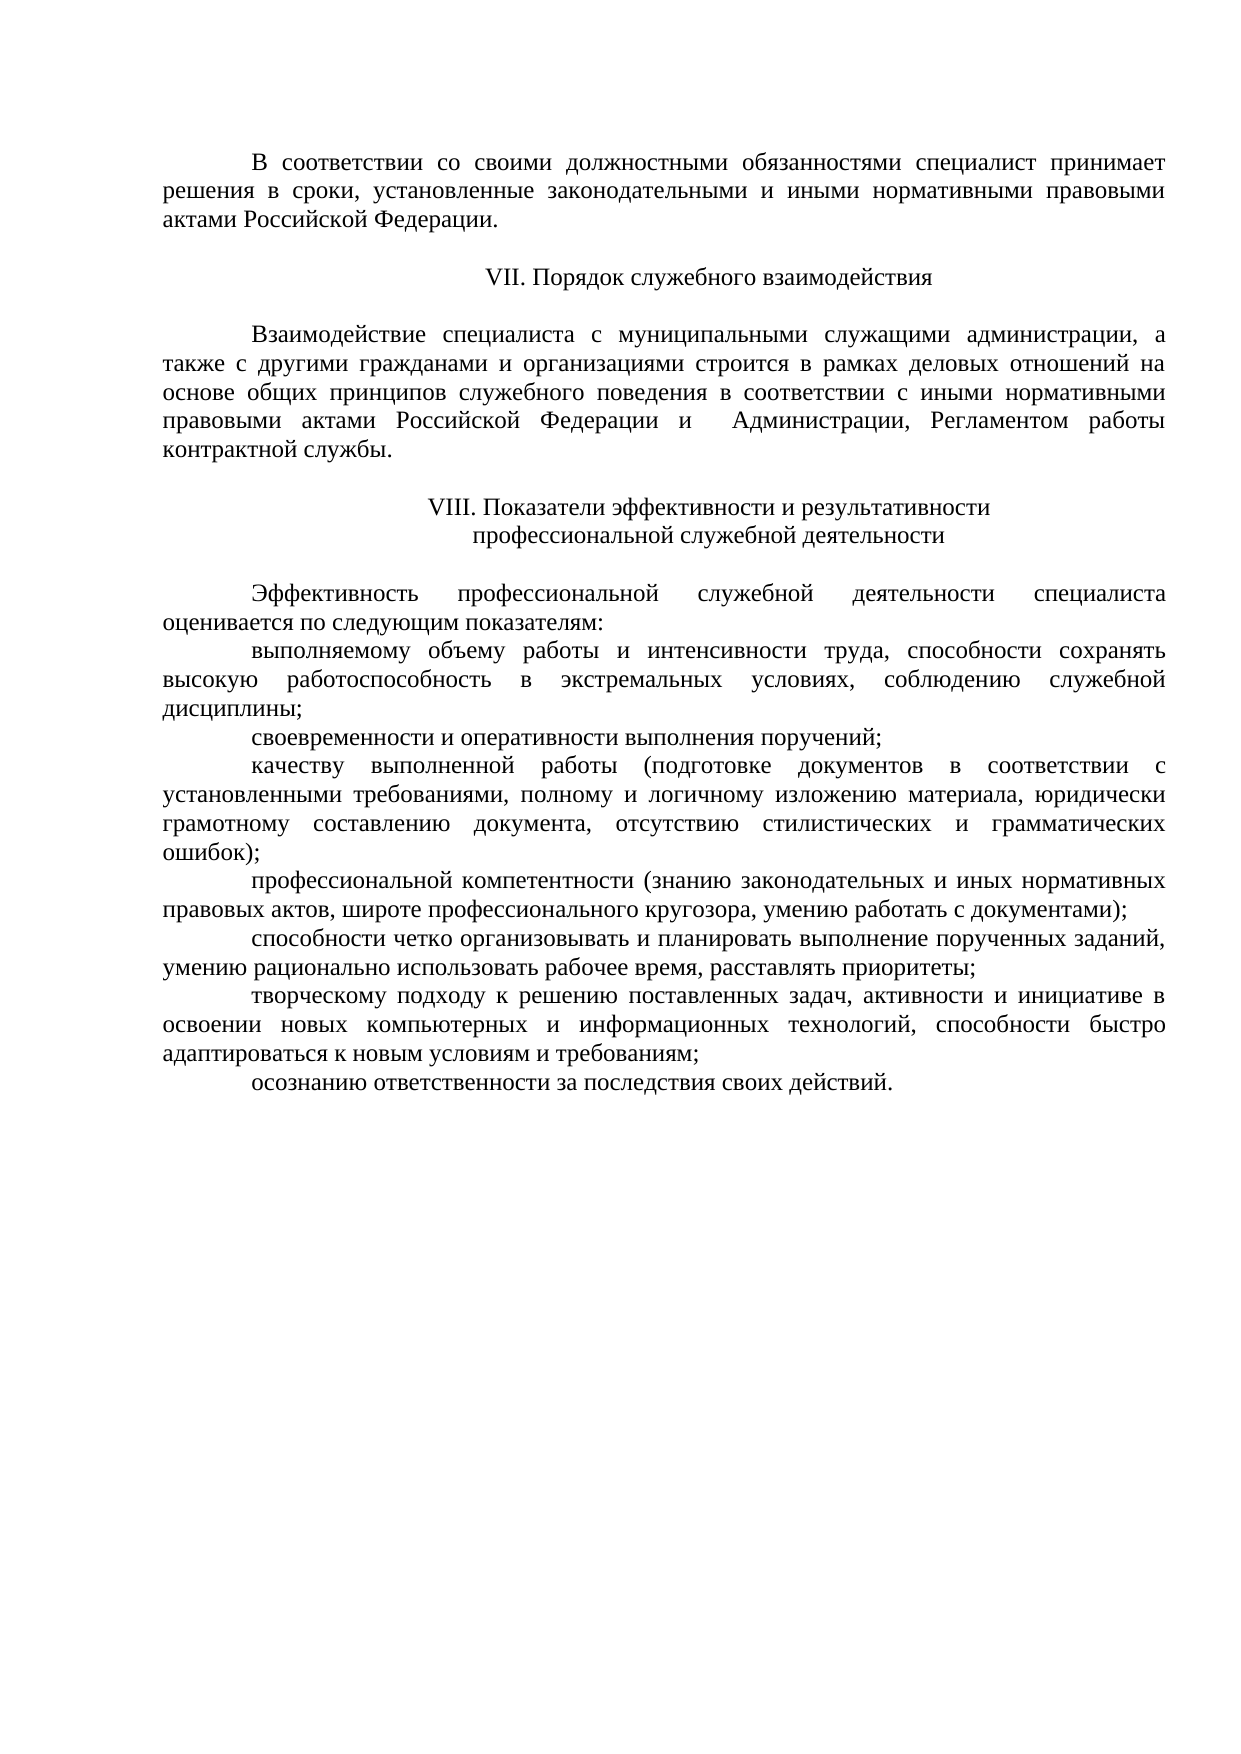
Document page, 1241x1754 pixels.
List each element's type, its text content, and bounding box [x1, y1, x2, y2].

text творческому подходу к решению поставленных задач, активности и инициативе в освоении новых компьютерных и информационных технологий, способности быстро адаптироваться к новым условиям и требованиям; [162, 981, 1167, 1067]
text выполняемому объему работы и интенсивности труда, способности сохранять высокую работоспособность в экстремальных условиях, соблюдению служебной дисциплины; [162, 636, 1167, 722]
text профессиональной служебной деятельности [162, 521, 1167, 549]
text VII. Порядок служебного взаимодействия [162, 262, 1167, 291]
text способности четко организовывать и планировать выполнение порученных заданий, умению рационально использовать рабочее время, расставлять приоритеты; [162, 923, 1167, 981]
text своевременности и оперативности выполнения поручений; [162, 722, 1167, 751]
text профессиональной компетентности (знанию законодательных и иных нормативных правовых актов, широте профессионального кругозора, умению работать с документами); [162, 866, 1167, 923]
text осознанию ответственности за последствия своих действий. [162, 1067, 1167, 1096]
text В соответствии со своими должностными обязанностями специалист принимает решения в сроки, установленные законодательными и иными нормативными правовыми актами Российской Федерации. [162, 147, 1167, 233]
text VIII. Показатели эффективности и результативности [162, 492, 1167, 521]
text Взаимодействие специалиста с муниципальными служащими администрации, а также с другими гражданами и организациями строится в рамках деловых отношений на основе общих принципов служебного поведения в соответствии с иными нормативными правовыми актами Российской Федерации и Администрации, Регламентом работы контрактной службы. [162, 319, 1167, 463]
text качеству выполненной работы (подготовке документов в соответствии с установленными требованиями, полному и логичному изложению материала, юридически грамотному составлению документа, отсутствию стилистических и грамматических ошибок); [162, 751, 1167, 866]
text Эффективность профессиональной служебной деятельности специалиста оценивается по следующим показателям: [162, 578, 1167, 636]
